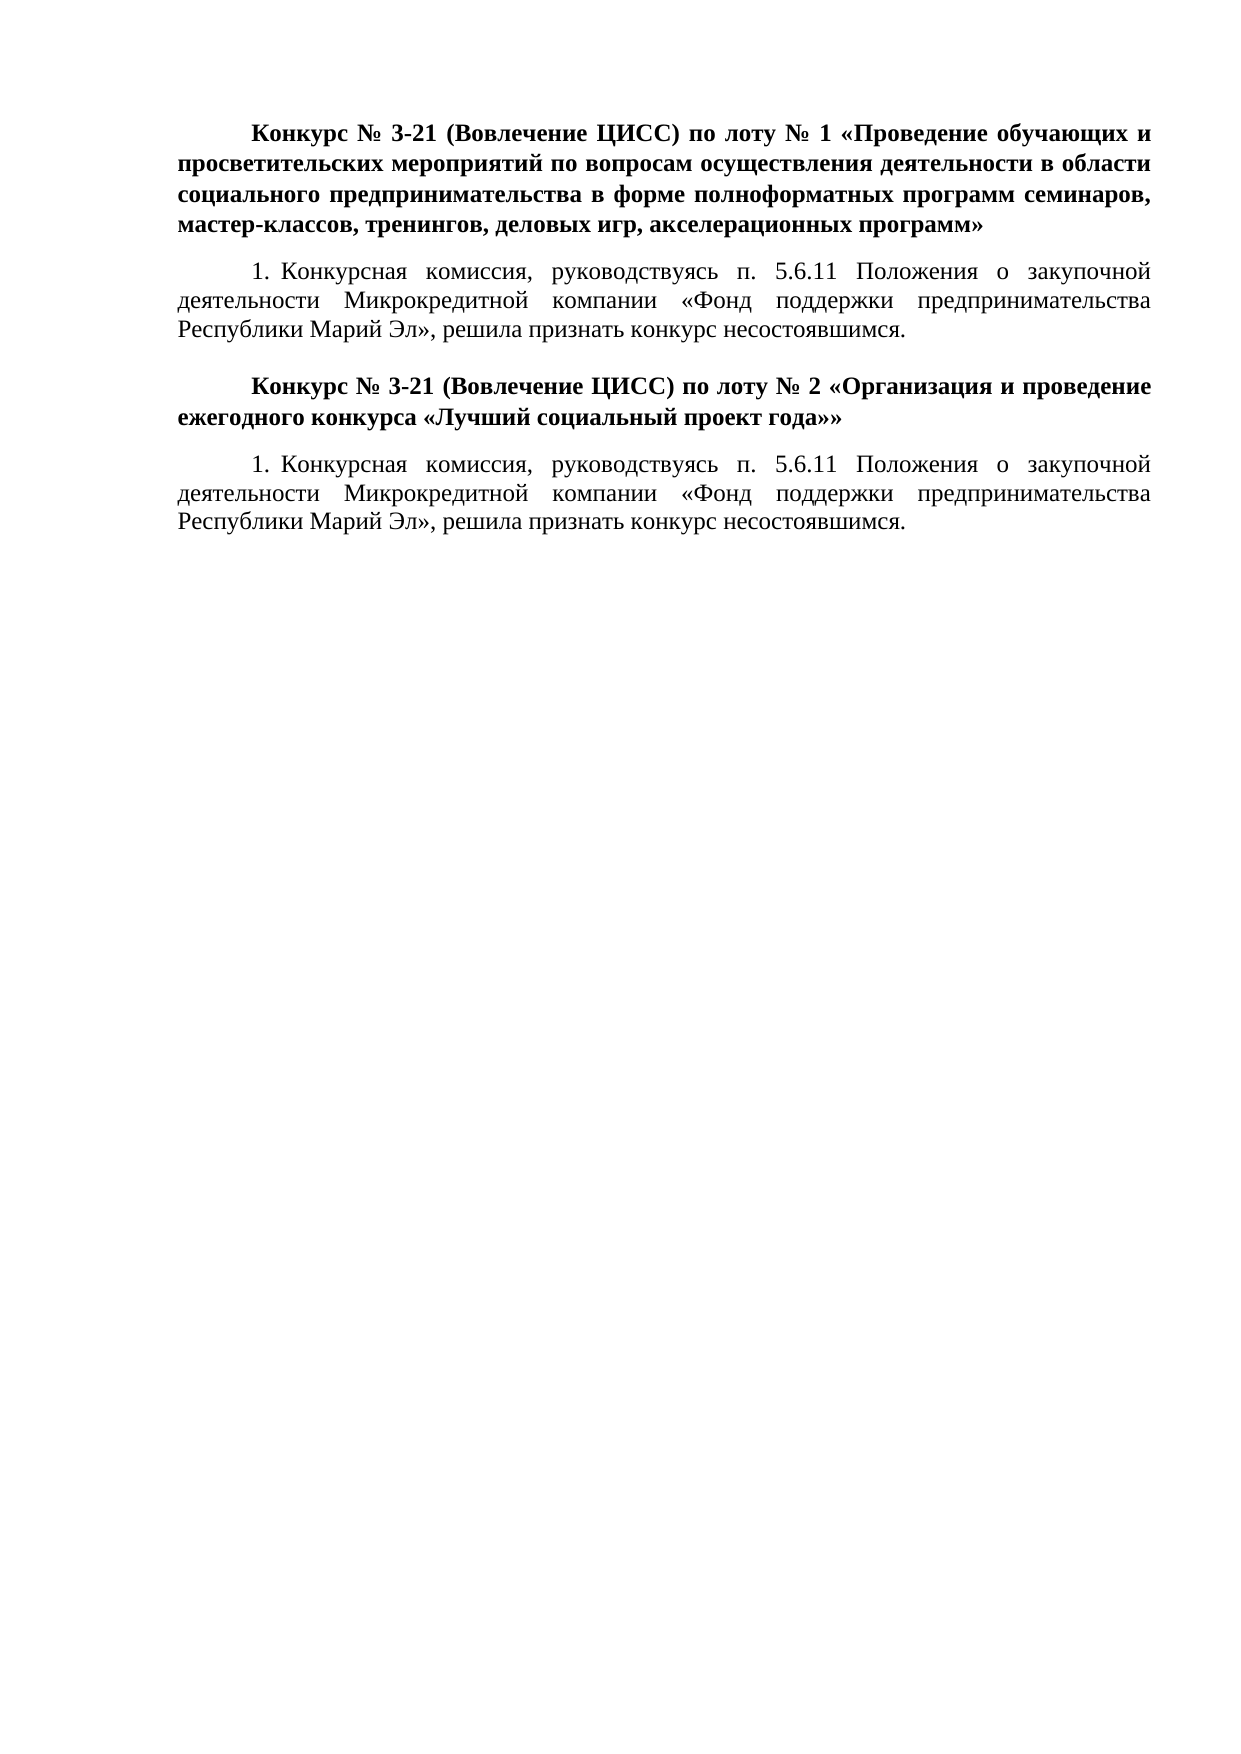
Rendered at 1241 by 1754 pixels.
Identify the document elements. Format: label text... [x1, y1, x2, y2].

text Конкурс № 3-21 (Вовлечение ЦИСС) по лоту № 1 «Проведение обучающих и просветительских мероприятий по вопросам осуществления деятельности в области социального предпринимательства в форме полноформатных программ семинаров, мастер-классов, тренингов, деловых игр, акселерационных программ» [177, 118, 1152, 238]
list Конкурсная комиссия, руководствуясь п. 5.6.11 Положения о закупочной деятельности Микрокредитной компании «Фонд поддержки предпринимательства Республики Марий Эл», решила признать конкурс несостоявшимся. [177, 449, 1152, 535]
text Конкурс № 3-21 (Вовлечение ЦИСС) по лоту № 2 «Организация и проведение ежегодного конкурса «Лучший социальный проект года»» [177, 371, 1152, 431]
list Конкурсная комиссия, руководствуясь п. 5.6.11 Положения о закупочной деятельности Микрокредитной компании «Фонд поддержки предпринимательства Республики Марий Эл», решила признать конкурс несостоявшимся. [177, 256, 1152, 343]
